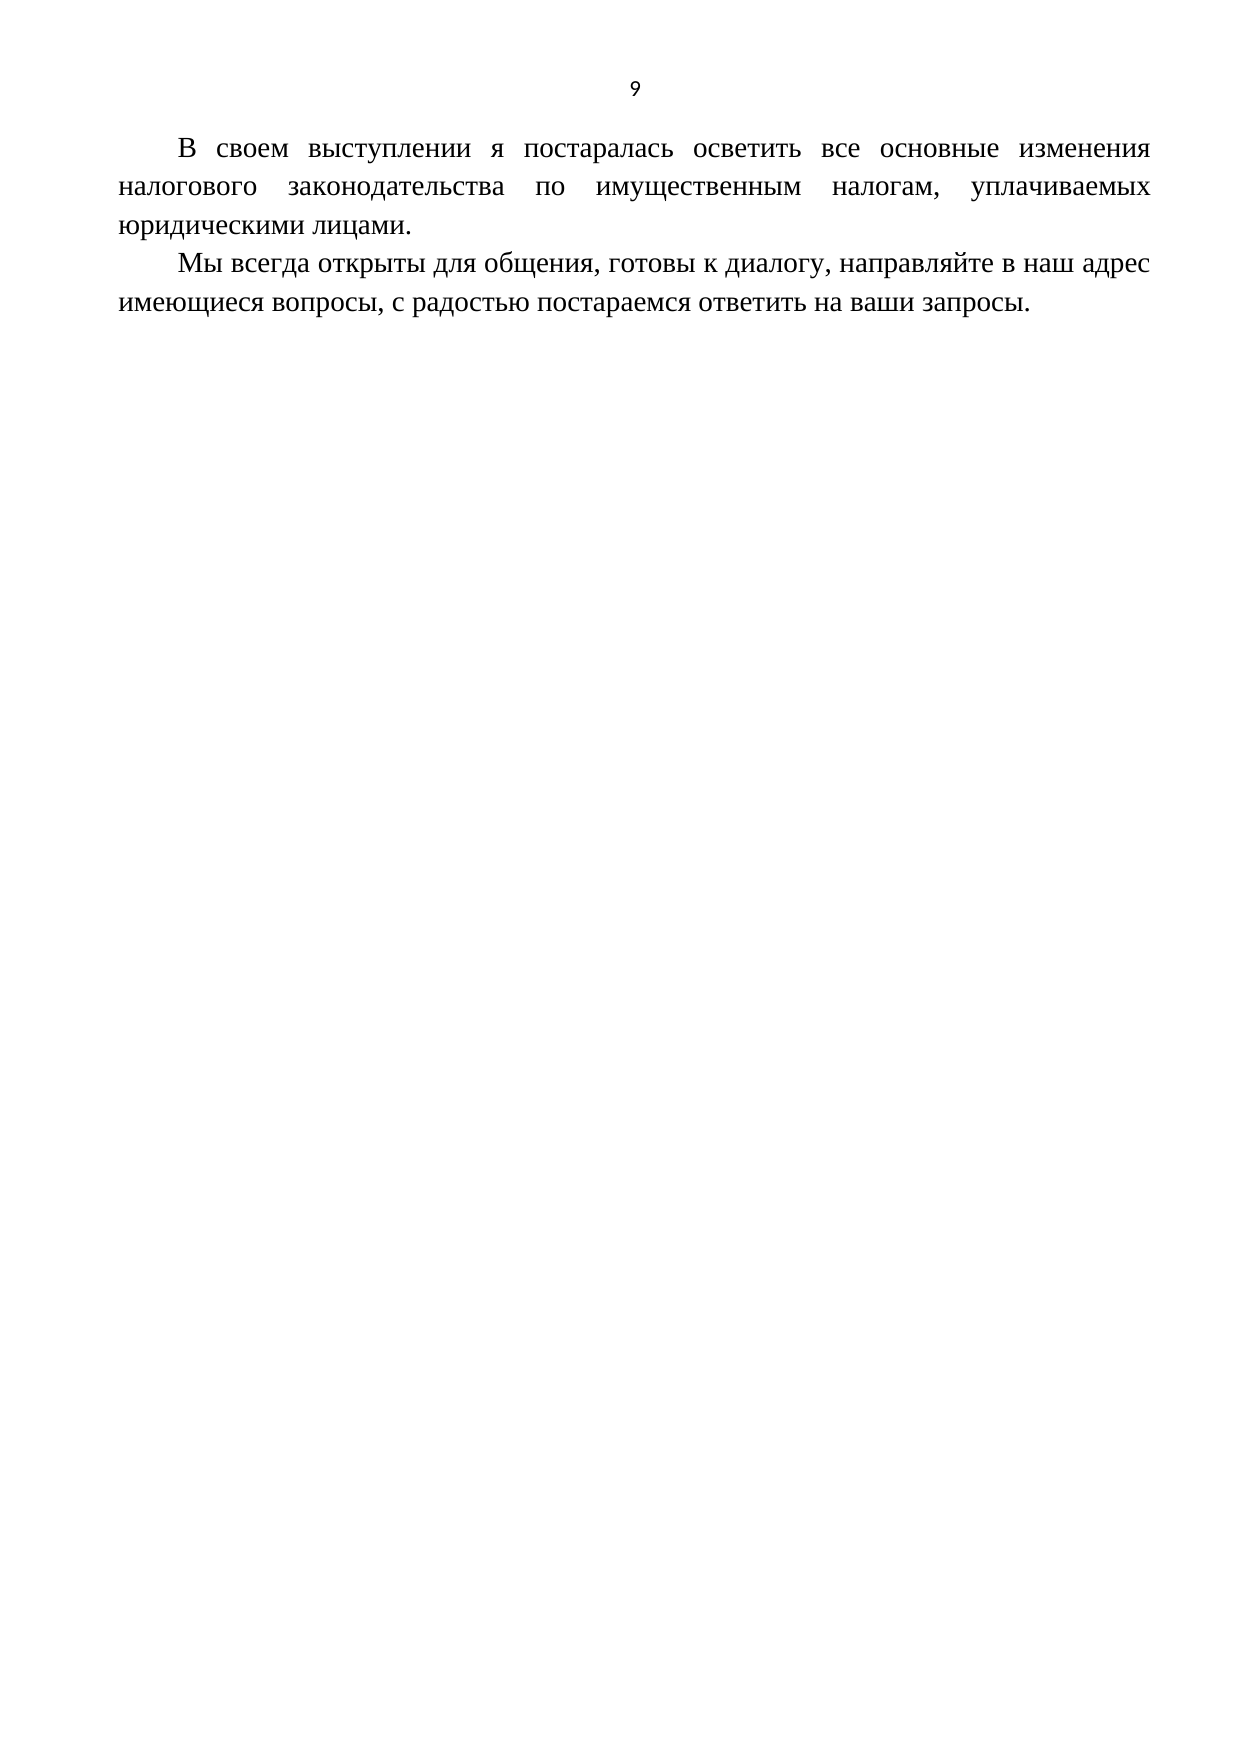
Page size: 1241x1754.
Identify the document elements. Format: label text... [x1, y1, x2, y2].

text В своем выступлении я постаралась осветить все основные изменения налогового законодательства по имущественным налогам, уплачиваемых юридическими лицами. [118, 130, 1152, 240]
text Мы всегда открыты для общения, готовы к диалогу, направляйте в наш адрес имеющиеся вопросы, с радостью постараемся ответить на ваши запросы. [118, 245, 1152, 317]
